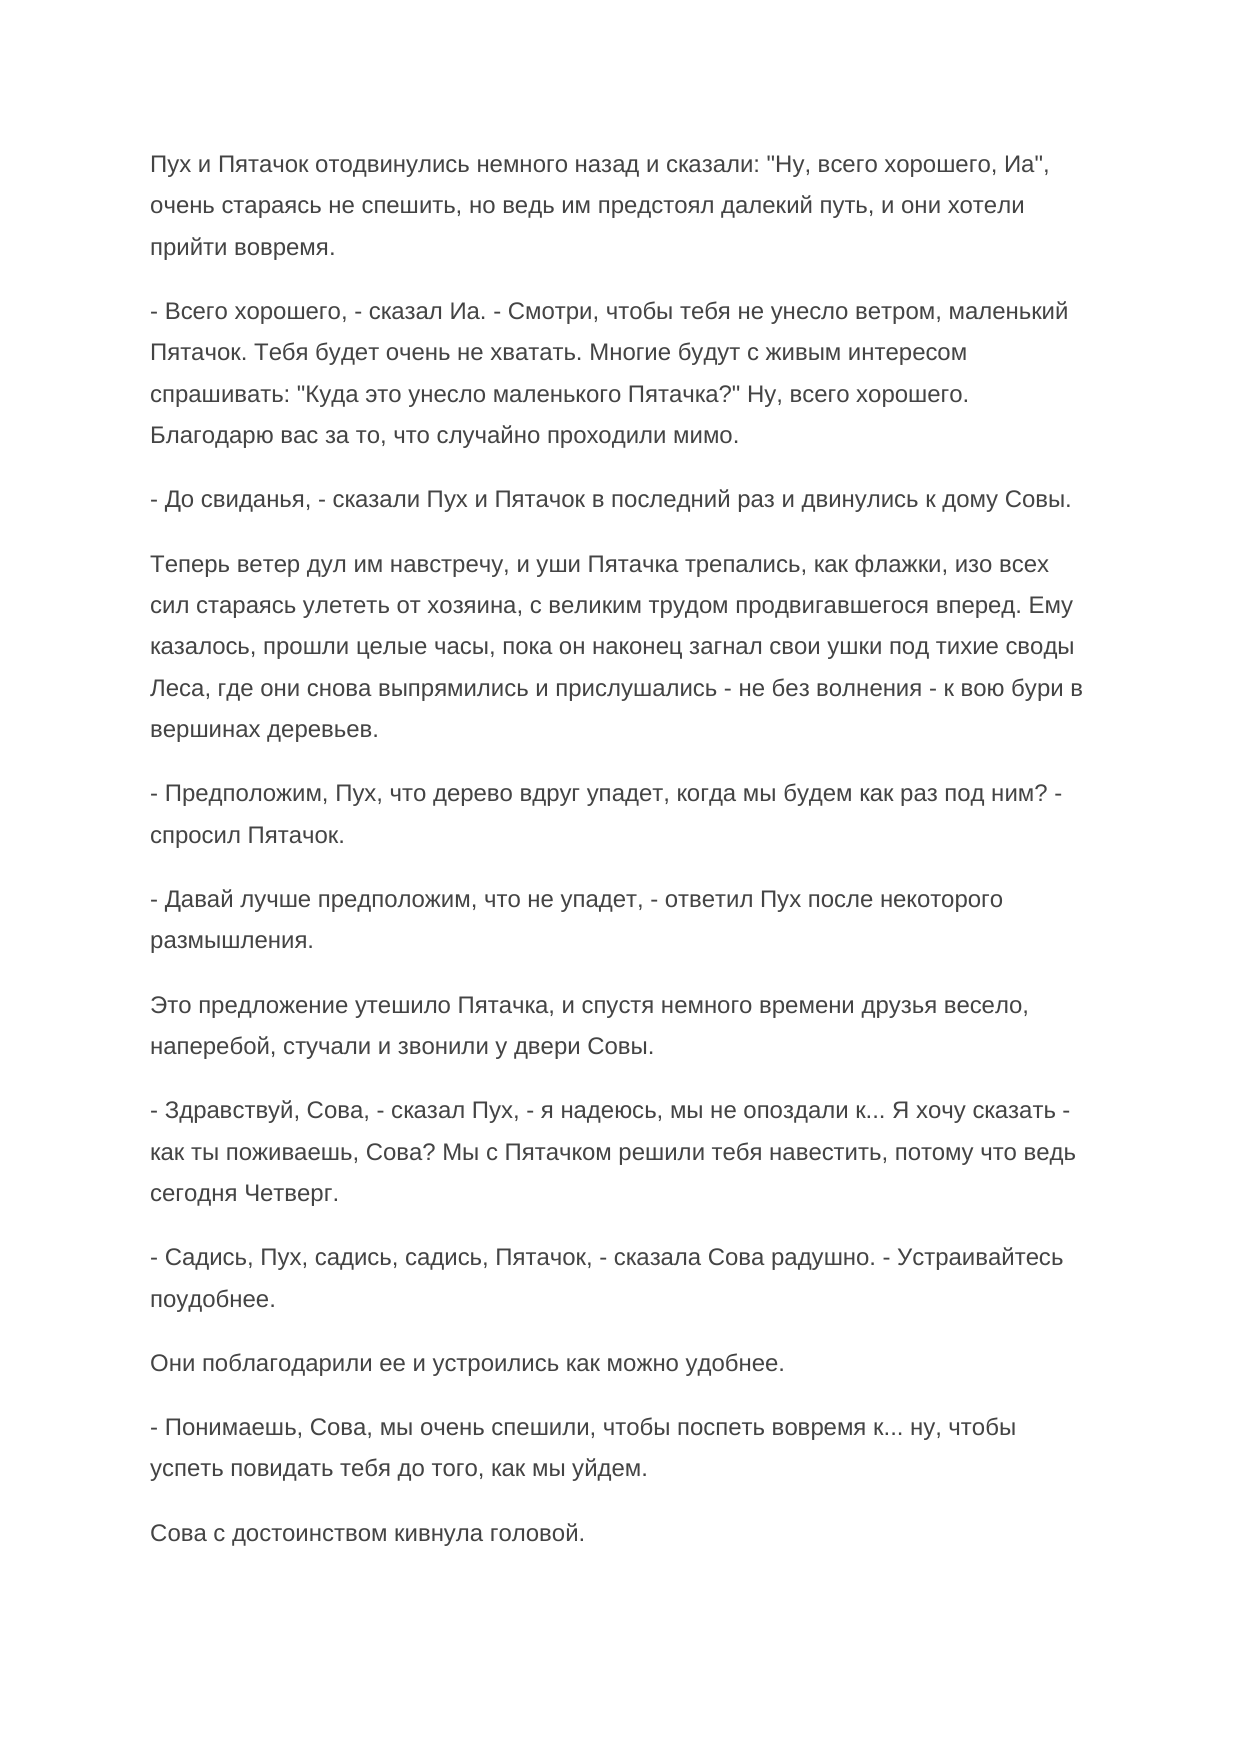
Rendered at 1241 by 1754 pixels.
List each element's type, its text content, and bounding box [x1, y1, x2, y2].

text Это предложение утешило Пятачка, и спустя немного времени друзья весело, наперебой, стучали и звонили у двери Совы. [150, 991, 1090, 1059]
text - Предположим, Пух, что дерево вдруг упадет, когда мы будем как раз под ним? - спросил Пятачок. [150, 779, 1090, 848]
text Они поблагодарили ее и устроились как можно удобнее. [150, 1349, 1090, 1376]
text - Всего хорошего, - сказал Иа. - Смотри, чтобы тебя не унесло ветром, маленький Пятачок. Тебя будет очень не хватать. Многие будут с живым интересом спрашивать: "Куда это унесло маленького Пятачка?" Ну, всего хорошего. Благодарю вас за то, что случайно проходили мимо. [150, 297, 1090, 449]
text - Понимаешь, Сова, мы очень спешили, чтобы поспеть вовремя к... ну, чтобы успеть повидать тебя до того, как мы уйдем. [150, 1413, 1090, 1482]
text - Здравствуй, Сова, - сказал Пух, - я надеюсь, мы не опоздали к... Я хочу сказать - как ты поживаешь, Сова? Мы с Пятачком решили тебя навестить, потому что ведь сегодня Четверг. [150, 1096, 1090, 1206]
text - До свиданья, - сказали Пух и Пятачок в последний раз и двинулись к дому Совы. [150, 485, 1090, 513]
text - Садись, Пух, садись, садись, Пятачок, - сказала Сова радушно. - Устраивайтесь поудобнее. [150, 1243, 1090, 1312]
text - Давай лучше предположим, что не упадет, - ответил Пух после некоторого размышления. [150, 885, 1090, 954]
text Теперь ветер дул им навстречу, и уши Пятачка трепались, как флажки, изо всех сил стараясь улететь от хозяина, с великим трудом продвигавшегося вперед. Ему казалось, прошли целые часы, пока он наконец загнал свои ушки под тихие своды Леса, где они снова выпрямились и прислушались - не без волнения - к вою бури в вершинах деревьев. [150, 549, 1090, 743]
text Пух и Пятачок отодвинулись немного назад и сказали: "Ну, всего хорошего, Иа", очень стараясь не спешить, но ведь им предстоял далекий путь, и они хотели прийти вовремя. [150, 150, 1090, 260]
text Сова с достоинством кивнула головой. [150, 1519, 1090, 1546]
